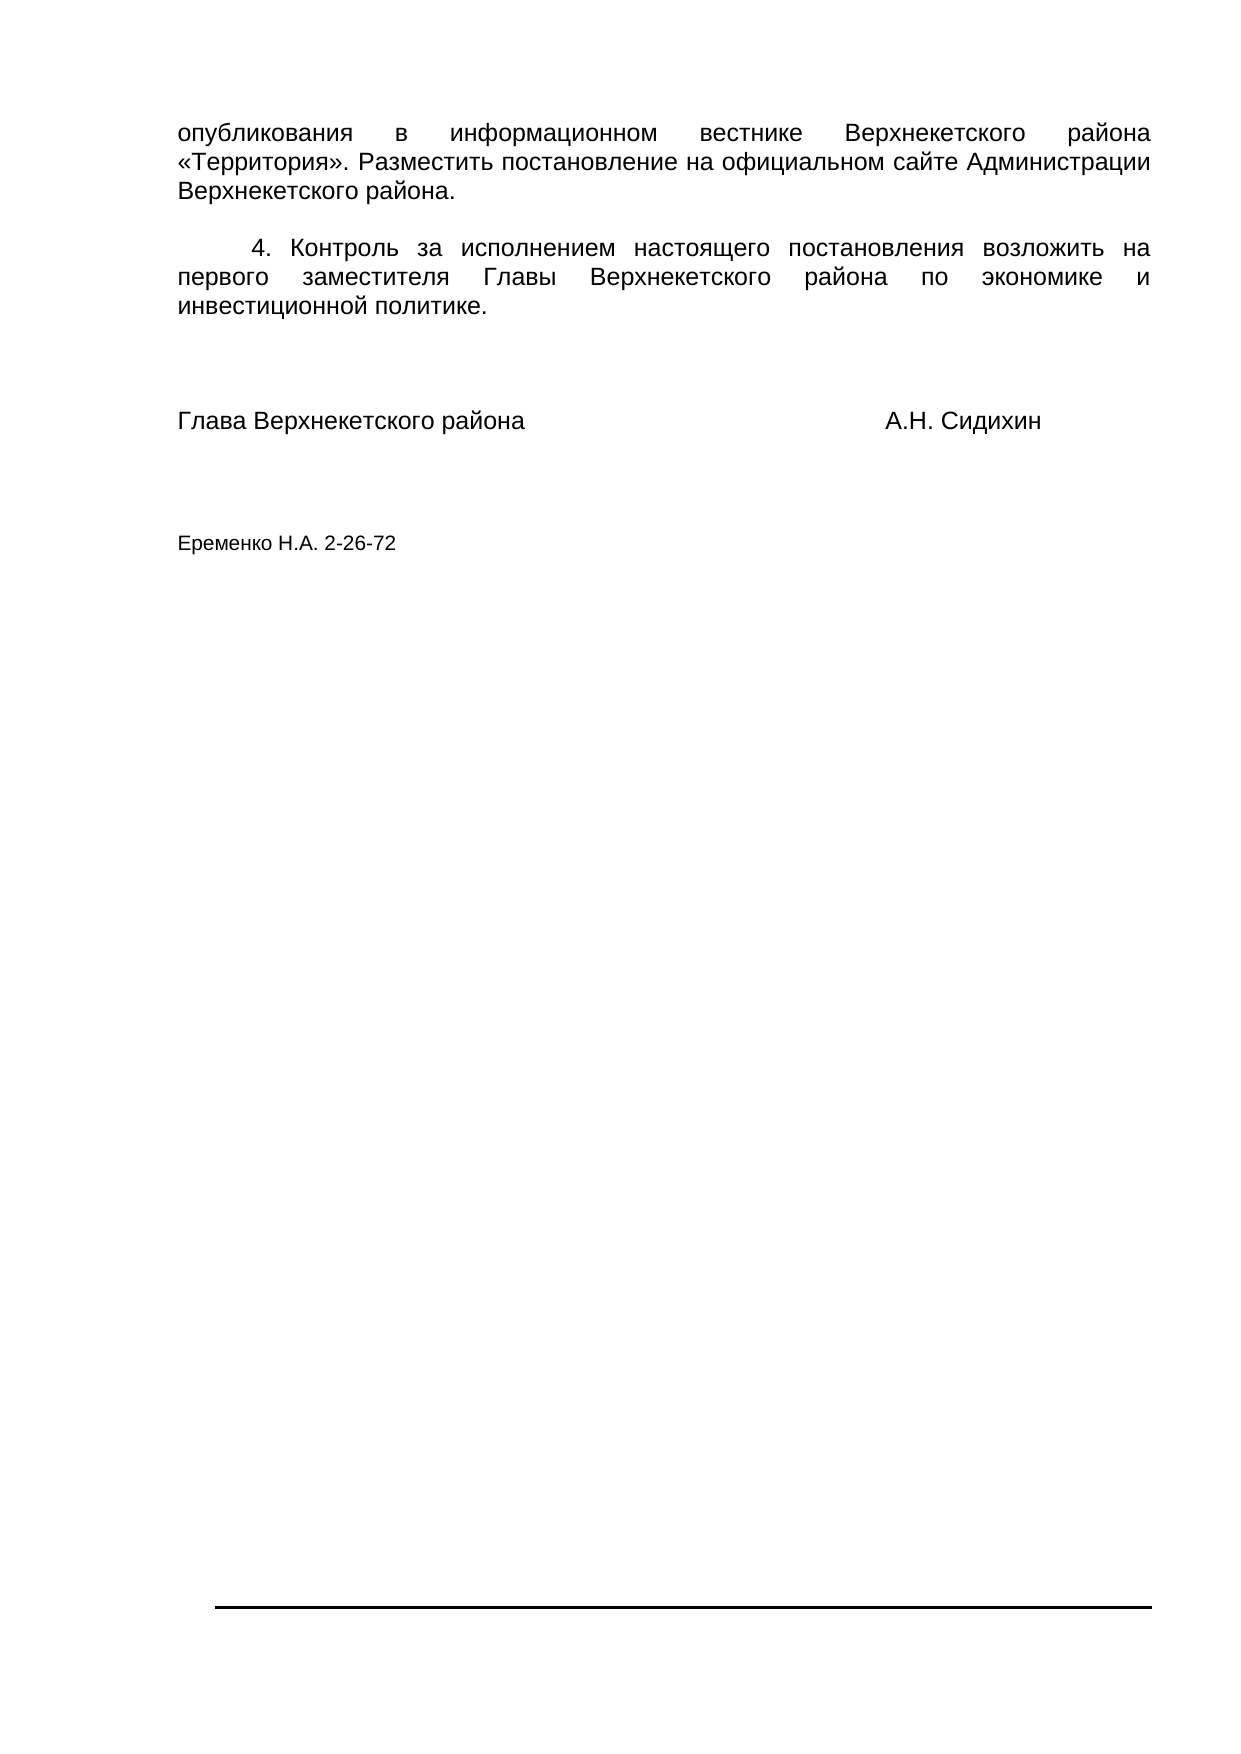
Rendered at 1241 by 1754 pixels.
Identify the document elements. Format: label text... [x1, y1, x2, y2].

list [177, 118, 1152, 204]
text 4. Контроль за исполнением настоящего постановления возложить на первого заместителя Главы Верхнекетского района по экономике и инвестиционной политике. [177, 233, 1152, 319]
text Глава Верхнекетского района А.Н. Сидихин [177, 406, 1152, 435]
text Еременко Н.А. 2-26-72 [177, 531, 1152, 555]
